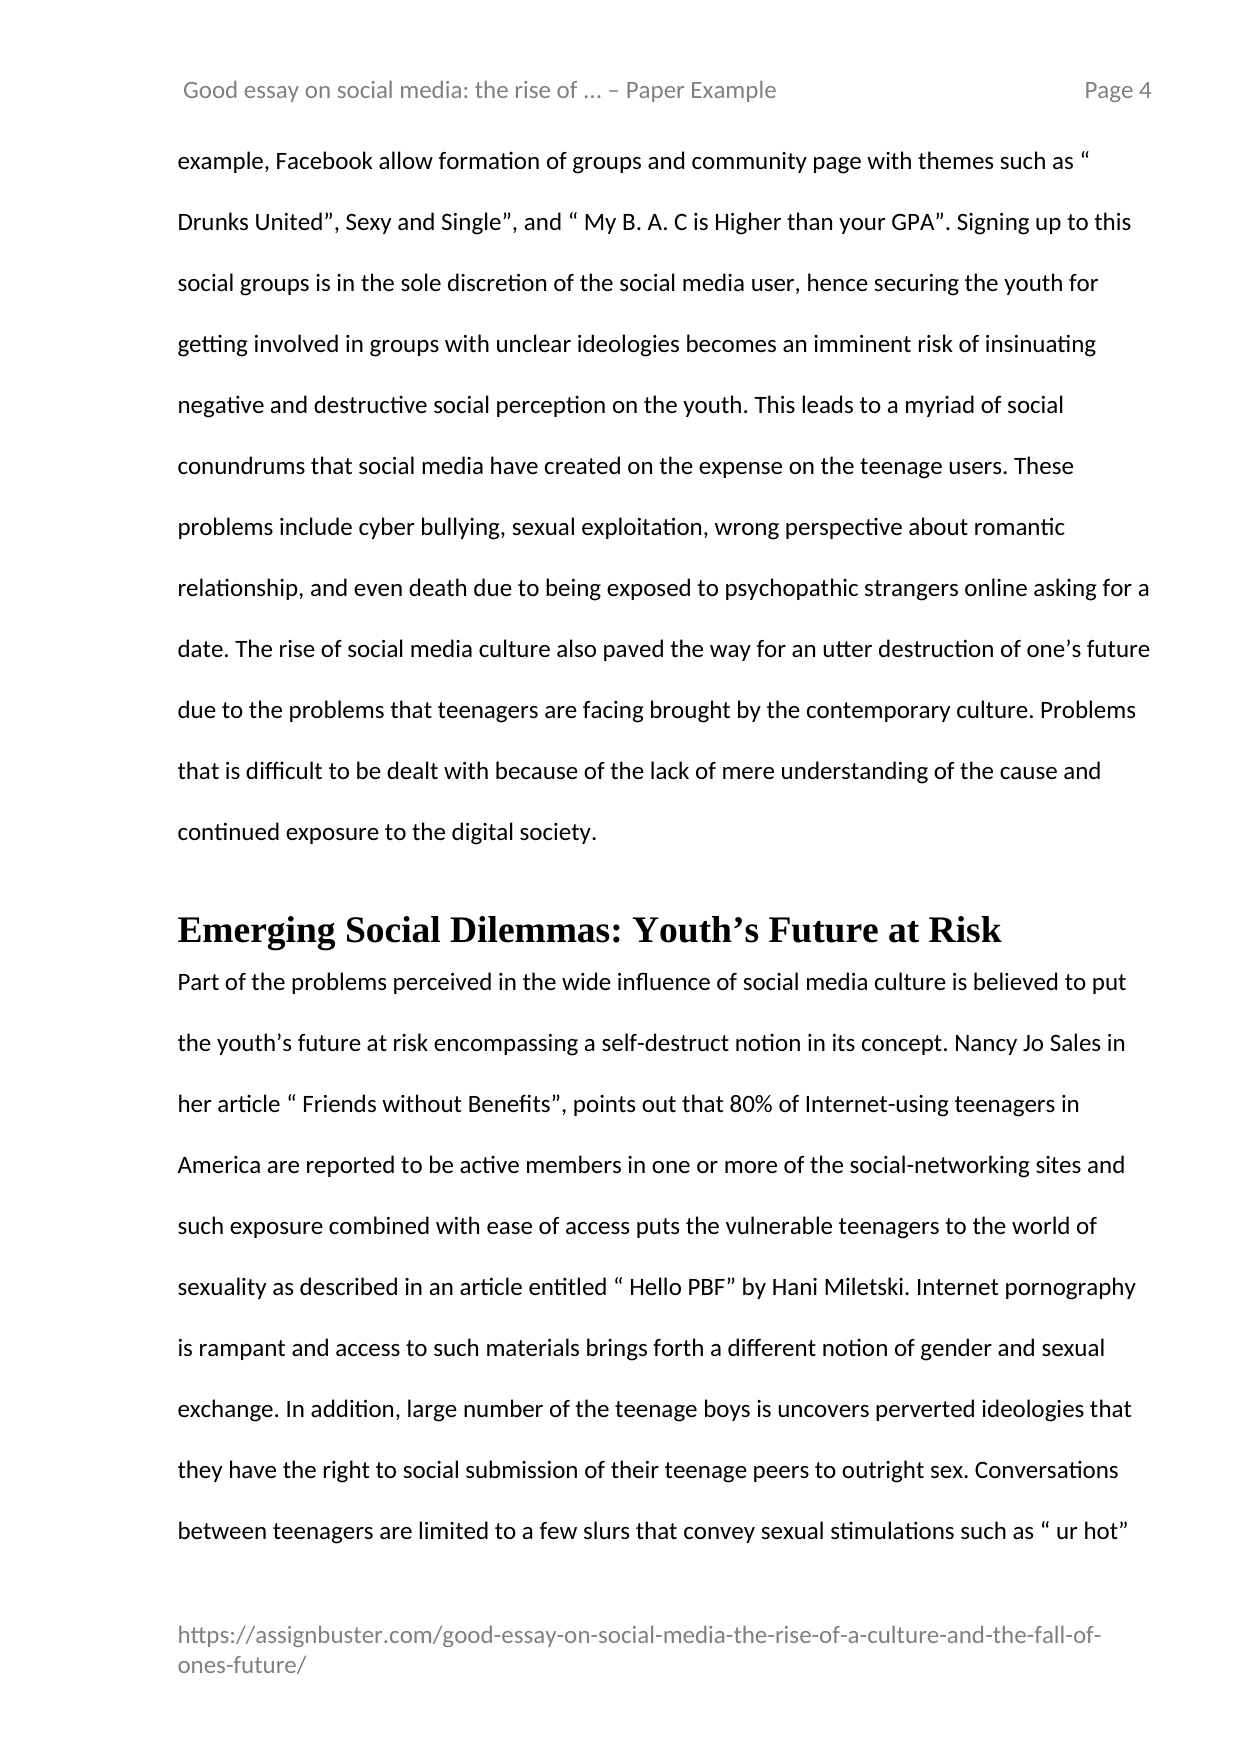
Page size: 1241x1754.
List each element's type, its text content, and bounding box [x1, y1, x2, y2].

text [177, 145, 1152, 847]
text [177, 966, 1152, 1546]
subtitle Emerging Social Dilemmas: Youth’s Future at Risk [177, 907, 1152, 950]
